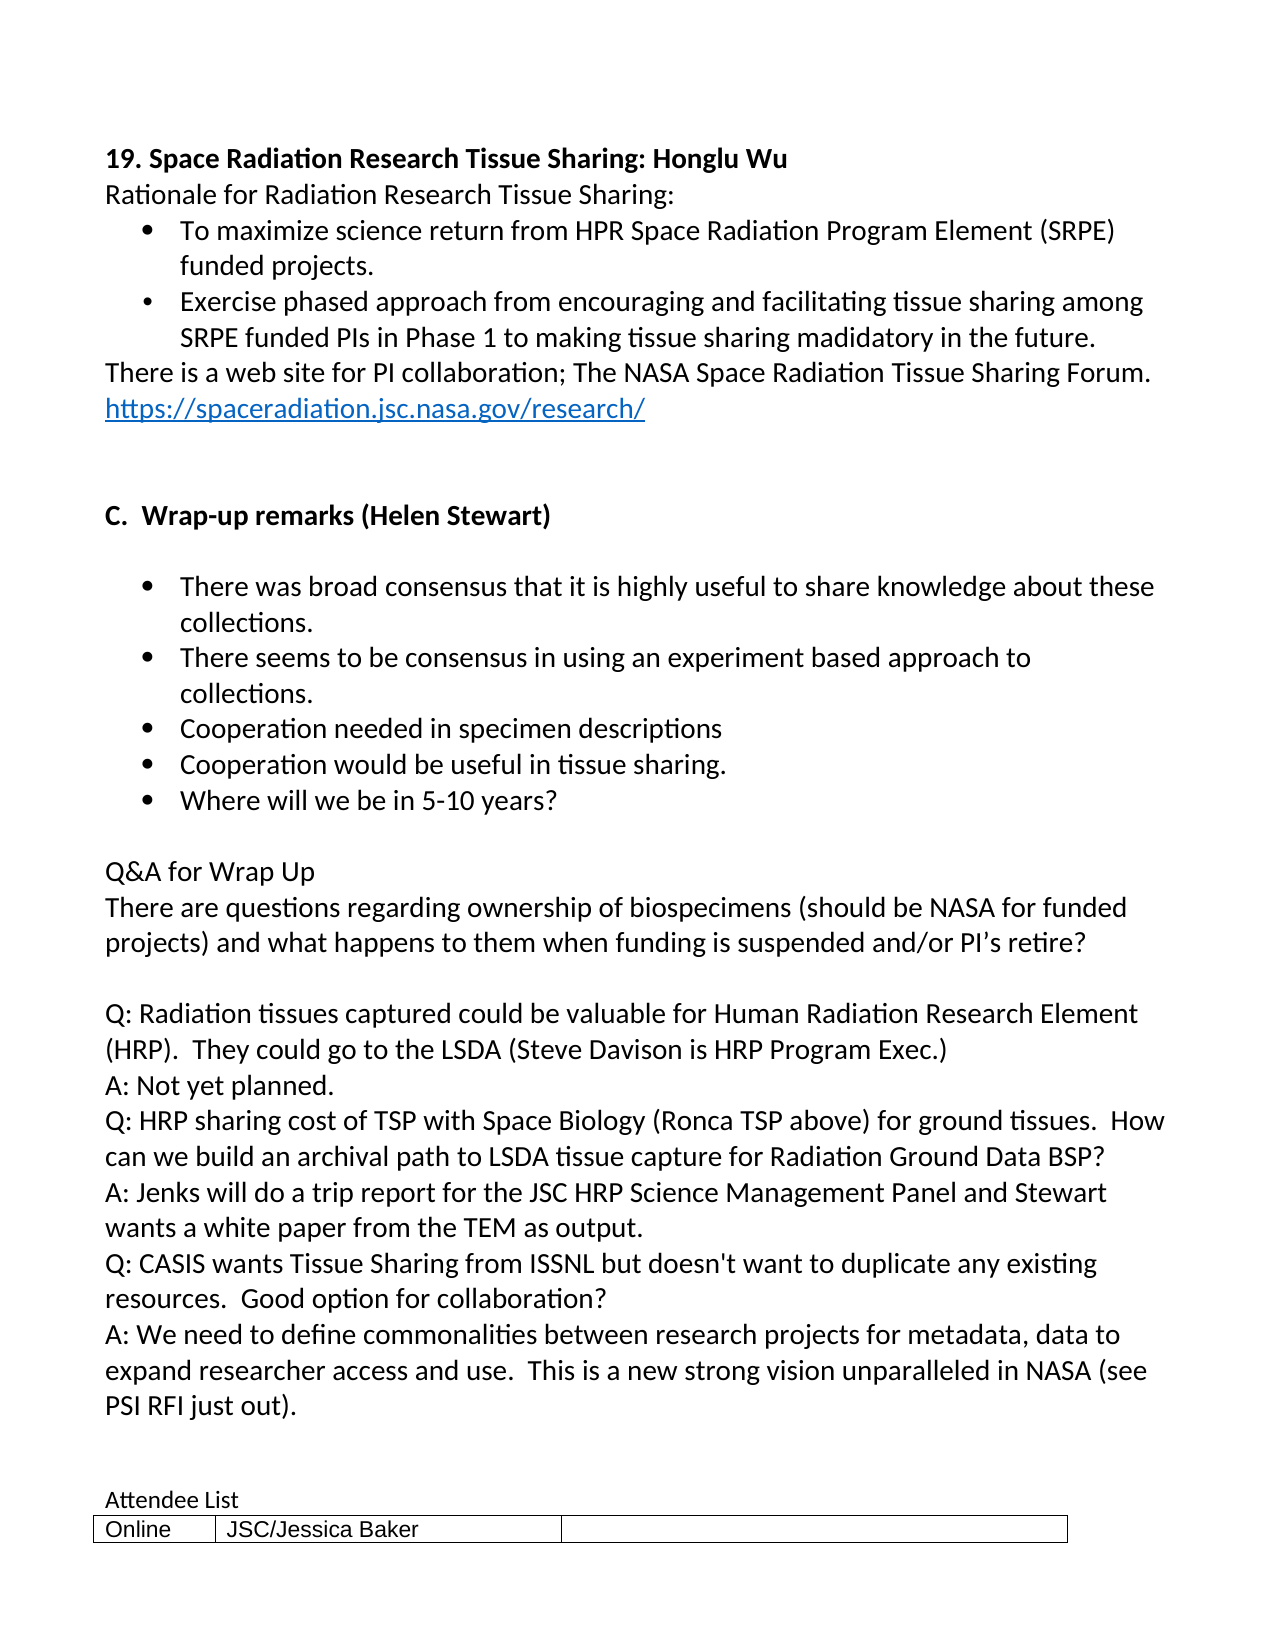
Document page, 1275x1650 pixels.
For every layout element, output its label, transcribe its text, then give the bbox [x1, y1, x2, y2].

text A: We need to define commonalities between research projects for metadata, data to expand researcher access and use. This is a new strong vision unparalleled in NASA (see PSI RFI just out). [105, 1316, 1170, 1423]
list There seems to be consensus in using an experiment based approach to collections. [142, 639, 1170, 711]
list There was broad consensus that it is highly useful to share knowledge about these collections. [142, 568, 1170, 639]
text There is a web site for PI collaboration; The NASA Space Radiation Tissue Sharing Forum. https://spaceradiation.jsc.nasa.gov/research/ [105, 354, 1170, 426]
text C. Wrap-up remarks (Helen Stewart) [105, 497, 1170, 532]
text Q: HRP sharing cost of TSP with Space Biology (Ronca TSP above) for ground tissues. How can we build an archival path to LSDA tissue capture for Radiation Ground Data BSP? [105, 1102, 1170, 1174]
text A: Not yet planned. [105, 1067, 1170, 1102]
text A: Jenks will do a trip report for the JSC HRP Science Management Panel and Stewart wants a white paper from the TEM as output. [105, 1174, 1170, 1245]
list To maximize science return from HPR Space Radiation Program Element (SRPE) funded projects. [142, 212, 1170, 283]
table_header [562, 1516, 1067, 1542]
text Q: Radiation tissues captured could be valuable for Human Radiation Research Element (HRP). They could go to the LSDA (Steve Davison is HRP Program Exec.) [105, 996, 1170, 1067]
list Exercise phased approach from encouraging and facilitating tissue sharing among SRPE funded PIs in Phase 1 to making tissue sharing madidatory in the future. [142, 283, 1170, 354]
text Attendee List [105, 1484, 1170, 1515]
list Cooperation needed in specimen descriptions [142, 711, 1170, 746]
text There are questions regarding ownership of biospecimens (should be NASA for funded projects) and what happens to them when funding is suspended and/or PI’s retire? [105, 889, 1170, 960]
text Q: CASIS wants Tissue Sharing from ISSNL but doesn't want to duplicate any existing resources. Good option for collaboration? [105, 1245, 1170, 1316]
table_header Online [94, 1516, 215, 1542]
list Where will we be in 5-10 years? [142, 782, 1170, 817]
table_header JSC/Jessica Baker [216, 1516, 561, 1542]
text Q&A for Wrap Up [105, 853, 1170, 889]
text Rationale for Radiation Research Tissue Sharing: [105, 176, 1170, 212]
list Cooperation would be useful in tissue sharing. [142, 746, 1170, 782]
text 19. Space Radiation Research Tissue Sharing: Honglu Wu [105, 141, 1170, 176]
